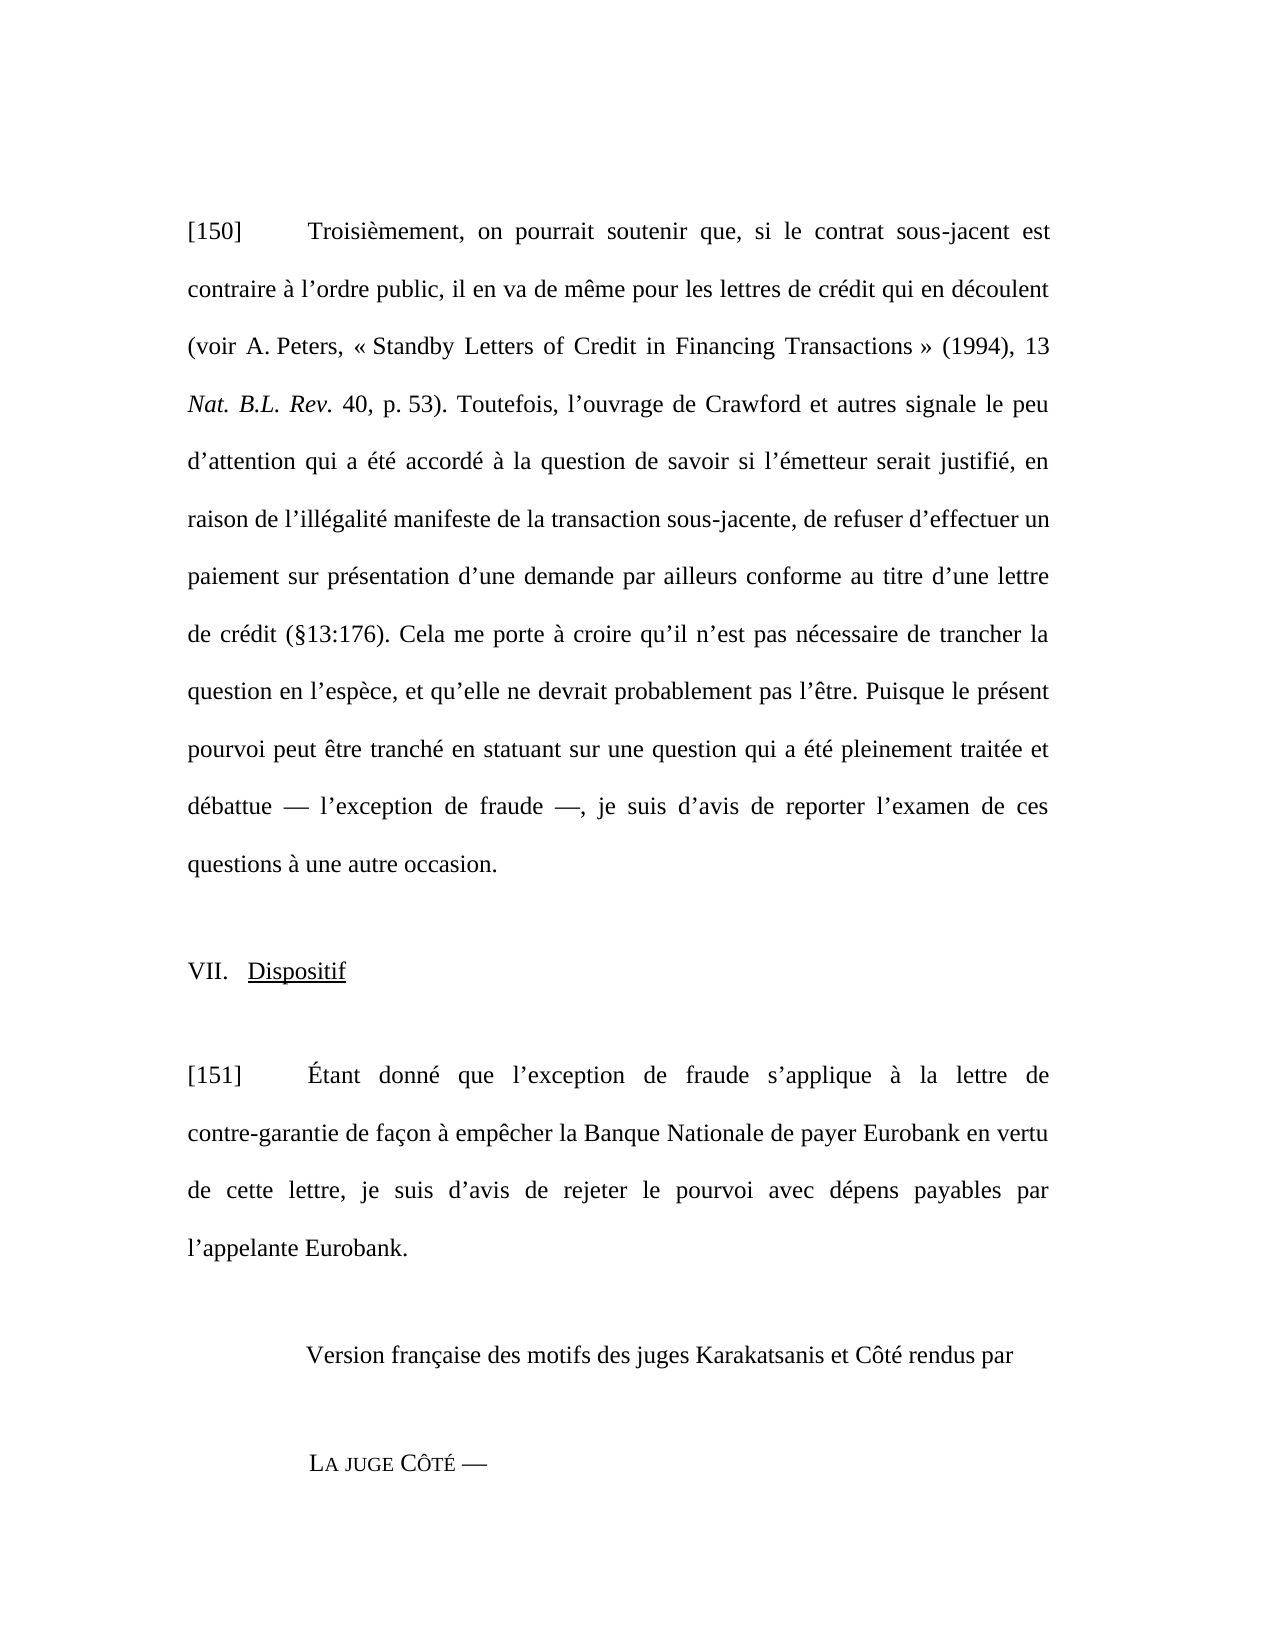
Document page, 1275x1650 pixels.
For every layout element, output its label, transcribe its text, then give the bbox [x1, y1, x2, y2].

text Étant donné que l’exception de fraude s’applique à la lettre de contre-garantie de façon à empêcher la Banque Nationale de payer Eurobank en vertu de cette lettre, je suis d’avis de rejeter le pourvoi avec dépens payables par l’appelante Eurobank. [187, 1060, 1050, 1261]
title Dispositif [187, 956, 1050, 985]
text Troisièmement, on pourrait soutenir que, si le contrat sous-jacent est contraire à l’ordre public, il en va de même pour les lettres de crédit qui en découlent (voir A. Peters, « Standby Letters of Credit in Financing Transactions » (1994), 13 Nat. B.L. Rev. 40, p. 53). Toutefois, l’ouvrage de Crawford et autres signale le peu d’attention qui a été accordé à la question de savoir si l’émetteur serait justifié, en raison de l’illégalité manifeste de la transaction sous-jacente, de refuser d’effectuer un paiement sur présentation d’une demande par ailleurs conforme au titre d’une lettre de crédit (§13:176). Cela me porte à croire qu’il n’est pas nécessaire de trancher la question en l’espèce, et qu’elle ne devrait probablement pas l’être. Puisque le présent pourvoi peut être tranché en statuant sur une question qui a été pleinement traitée et débattue — l’exception de fraude —, je suis d’avis de reporter l’examen de ces questions à une autre occasion. [187, 216, 1050, 878]
text La juge Côté — [187, 1448, 1050, 1476]
text Version française des motifs des juges Karakatsanis et Côté rendus par [187, 1340, 1050, 1369]
